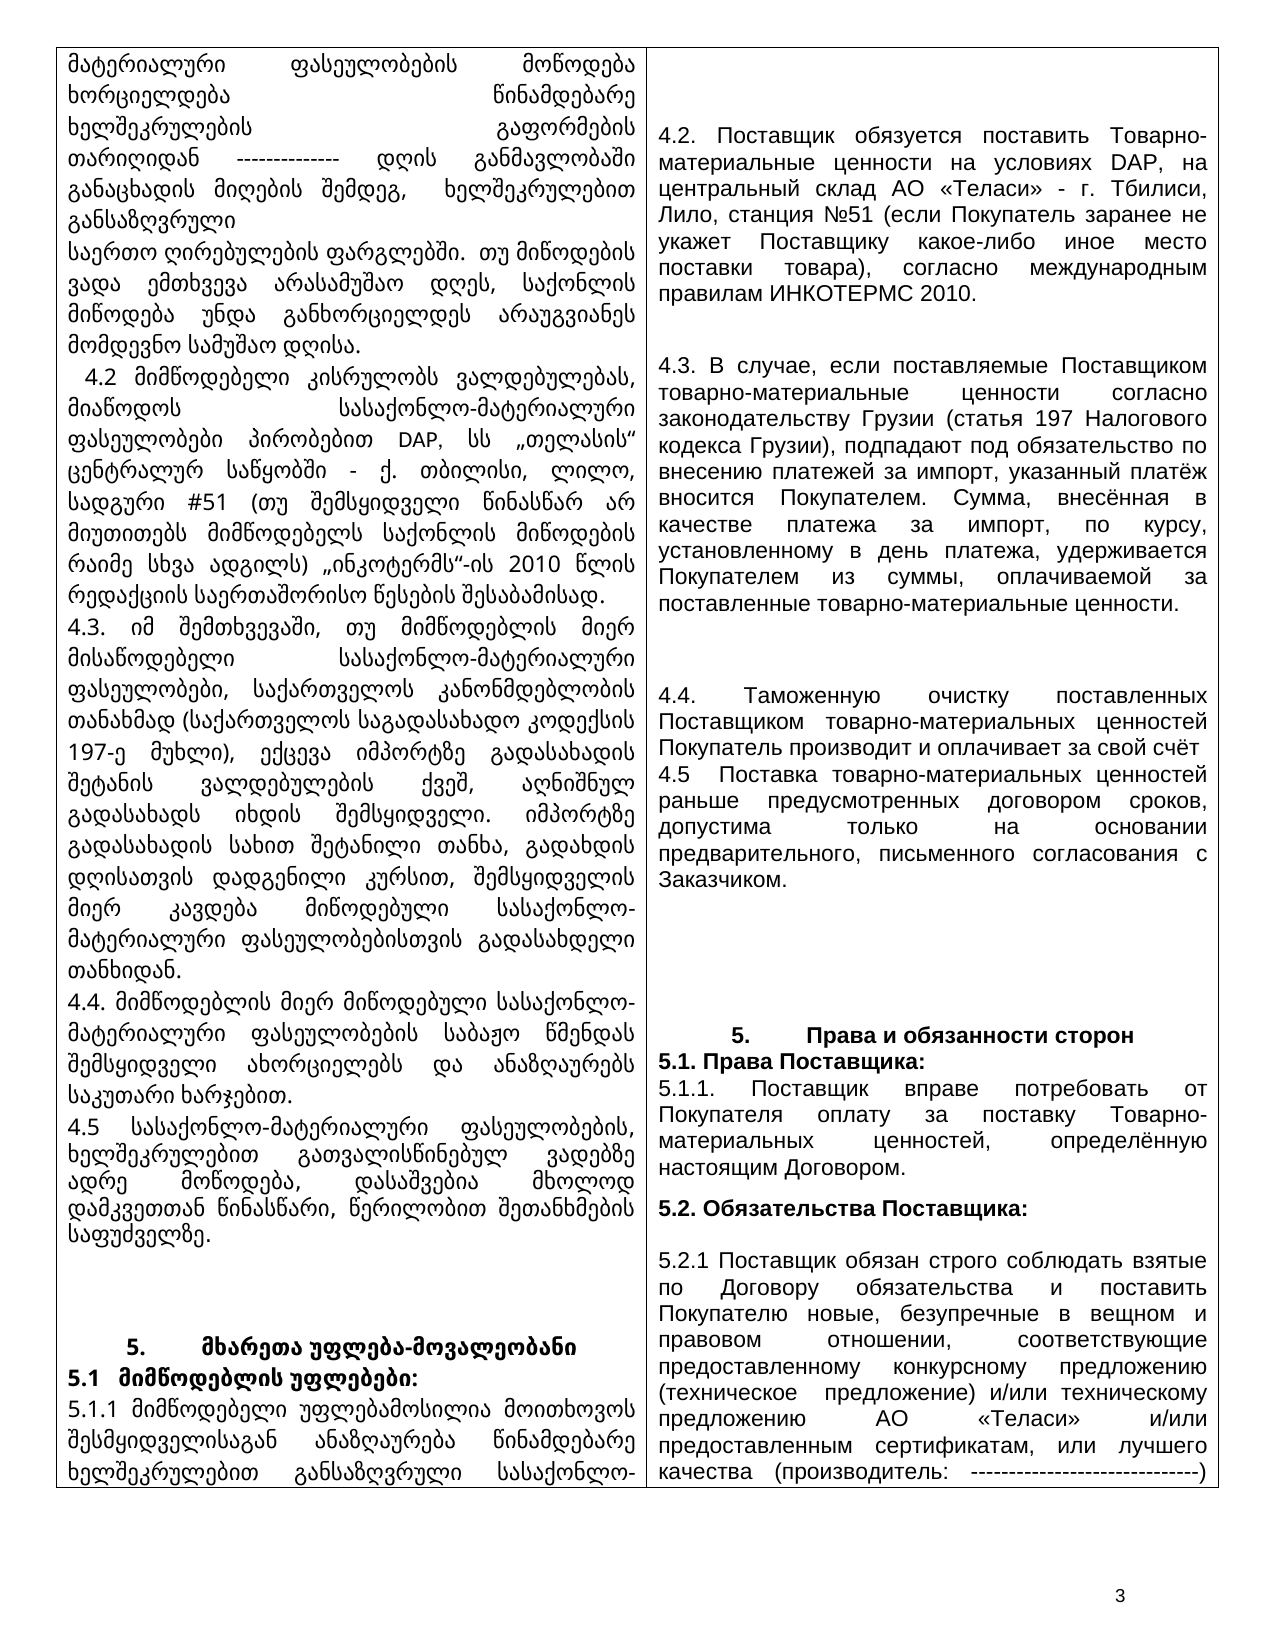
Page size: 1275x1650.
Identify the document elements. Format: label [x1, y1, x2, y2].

table_header [647, 48, 1218, 1487]
table_header [57, 48, 646, 1487]
